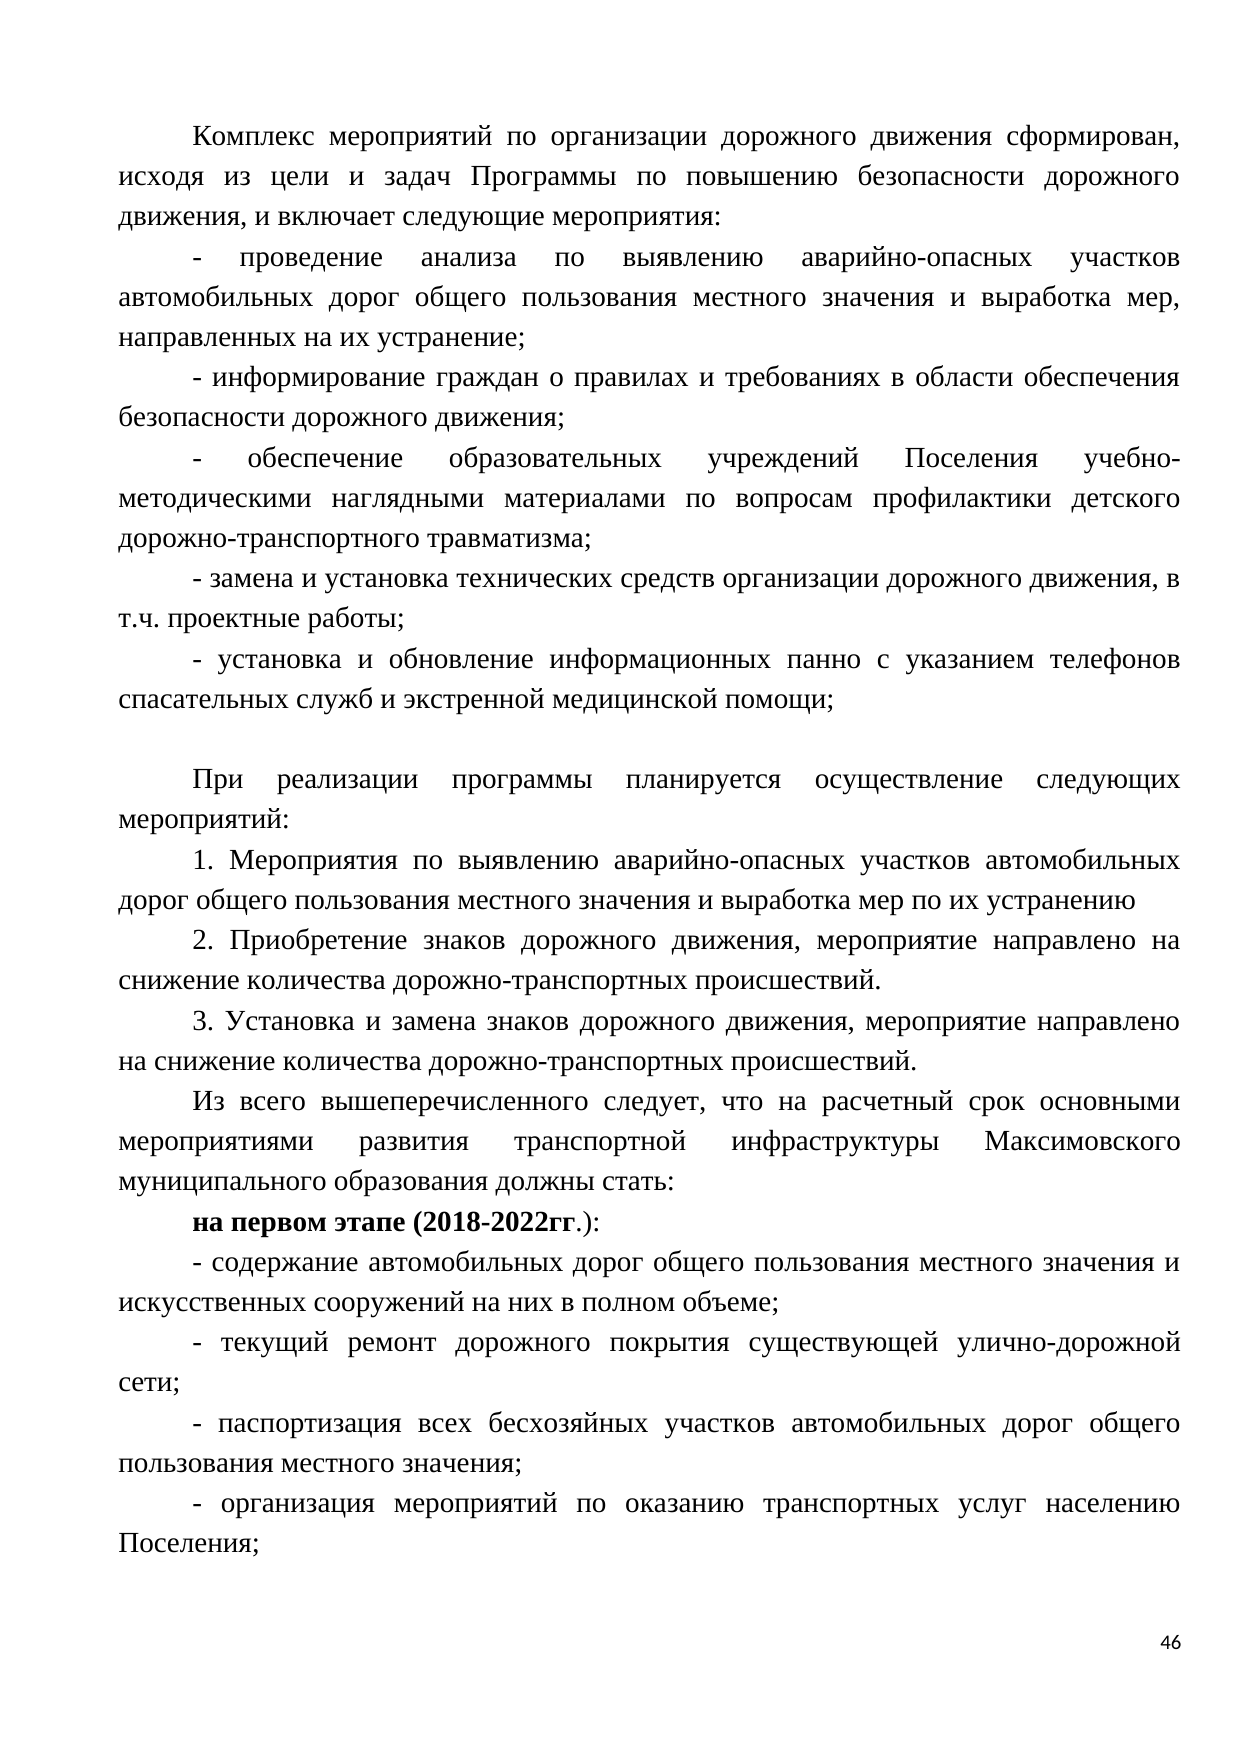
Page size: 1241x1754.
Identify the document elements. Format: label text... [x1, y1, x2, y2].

text - проведение анализа по выявлению аварийно-опасных участков автомобильных дорог общего пользования местного значения и выработка мер, направленных на их устранение; [118, 239, 1181, 353]
text - текущий ремонт дорожного покрытия существующей улично-дорожной сети; [118, 1324, 1181, 1398]
text 1. Мероприятия по выявлению аварийно-опасных участков автомобильных дорог общего пользования местного значения и выработка мер по их устранению [118, 842, 1181, 916]
text 3. Установка и замена знаков дорожного движения, мероприятие направлено на снижение количества дорожно-транспортных происшествий. [118, 1003, 1181, 1076]
text Из всего вышеперечисленного следует, что на расчетный срок основными мероприятиями развития транспортной инфраструктуры Максимовского муниципального образования должны стать: [118, 1083, 1181, 1197]
text - замена и установка технических средств организации дорожного движения, в т.ч. проектные работы; [118, 560, 1181, 634]
text - организация мероприятий по оказанию транспортных услуг населению Поселения; [118, 1485, 1181, 1559]
text - информирование граждан о правилах и требованиях в области обеспечения безопасности дорожного движения; [118, 359, 1181, 433]
text При реализации программы планируется осуществление следующих мероприятий: [118, 761, 1181, 835]
text на первом этапе (2018-2022гг.): [118, 1204, 1181, 1237]
text Комплекс мероприятий по организации дорожного движения сформирован, исходя из цели и задач Программы по повышению безопасности дорожного движения, и включает следующие мероприятия: [118, 118, 1181, 232]
text - паспортизация всех бесхозяйных участков автомобильных дорог общего пользования местного значения; [118, 1405, 1181, 1478]
text - содержание автомобильных дорог общего пользования местного значения и искусственных сооружений на них в полном объеме; [118, 1244, 1181, 1318]
text - установка и обновление информационных панно с указанием телефонов спасательных служб и экстренной медицинской помощи; [118, 641, 1181, 714]
text - обеспечение образовательных учреждений Поселения учебно- методическими наглядными материалами по вопросам профилактики детского дорожно-транспортного травматизма; [118, 440, 1181, 554]
text 2. Приобретение знаков дорожного движения, мероприятие направлено на снижение количества дорожно-транспортных происшествий. [118, 922, 1181, 996]
